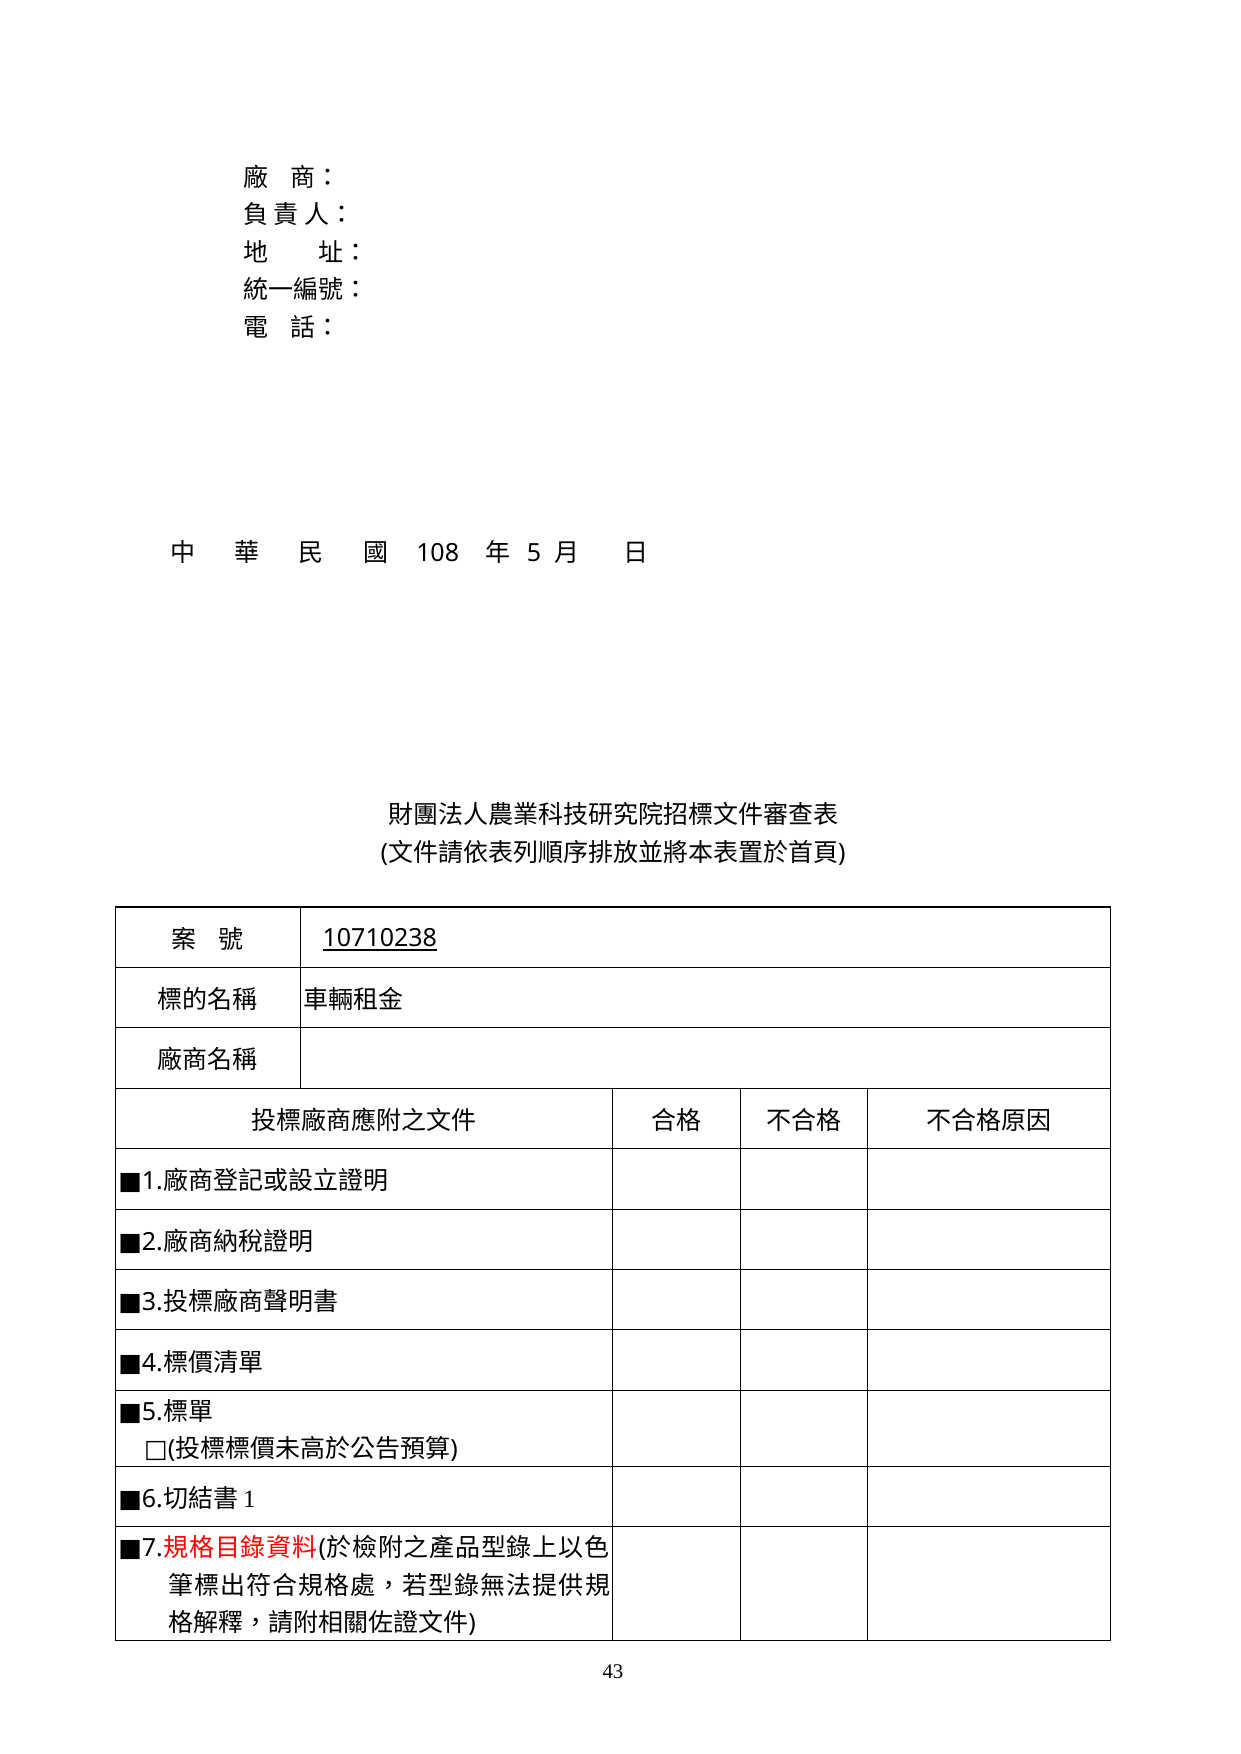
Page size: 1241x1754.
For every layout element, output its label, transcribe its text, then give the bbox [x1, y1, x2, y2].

text 財團法人農業科技研究院招標文件審查表 [118, 794, 1107, 831]
table_cell ■2.廠商納稅證明 [116, 1210, 612, 1269]
table_cell [868, 1467, 1110, 1526]
table_cell [613, 1330, 740, 1390]
table_cell [741, 1210, 867, 1269]
table_cell [868, 1391, 1110, 1466]
table_cell [741, 1527, 867, 1640]
text 地 址： [118, 231, 1107, 269]
table_cell 標的名稱 [116, 968, 300, 1027]
table_cell [741, 1149, 867, 1208]
table_cell [741, 1270, 867, 1329]
table_cell 投標廠商應附之文件 [116, 1089, 612, 1148]
table_cell ■4.標價清單 [116, 1330, 612, 1390]
table_cell [741, 1391, 867, 1466]
text 廠 商： [118, 156, 1107, 194]
text 中 華 民 國 108 年 5 月 日 [118, 531, 1107, 569]
text (文件請依表列順序排放並將本表置於首頁) [118, 831, 1107, 869]
table_cell ■6.切結書1 [116, 1467, 612, 1526]
table_cell 車輛租金 [301, 968, 1110, 1027]
table_cell [741, 1467, 867, 1526]
table_cell [868, 1527, 1110, 1640]
table_cell ■3.投標廠商聲明書 [116, 1270, 612, 1329]
table_header 案 號 [116, 908, 300, 967]
table_cell [868, 1330, 1110, 1390]
text 負 責 人： [118, 194, 1107, 231]
table_header 10710238 [301, 908, 1110, 967]
table_cell ■7.規格目錄資料(於檢附之產品型錄上以色筆標出符合規格處，若型錄無法提供規格解釋，請附相關佐證文件) [116, 1527, 612, 1640]
table_cell 不合格原因 [868, 1089, 1110, 1148]
text 電 話： [118, 306, 1107, 344]
table_cell [613, 1149, 740, 1208]
table_cell 不合格 [741, 1089, 867, 1148]
table_cell [741, 1330, 867, 1390]
table_cell [868, 1149, 1110, 1208]
table_cell ■5.標單 □(投標標價未高於公告預算) [116, 1391, 612, 1466]
table_cell 廠商名稱 [116, 1028, 300, 1088]
table_cell [613, 1467, 740, 1526]
table_cell ■1.廠商登記或設立證明 [116, 1149, 612, 1208]
table_cell 合格 [613, 1089, 740, 1148]
table_cell [613, 1527, 740, 1640]
table_cell [868, 1270, 1110, 1329]
table_cell [868, 1210, 1110, 1269]
text 統一編號： [118, 269, 1107, 306]
table_cell [301, 1028, 1110, 1088]
table_cell [613, 1270, 740, 1329]
table_cell [613, 1391, 740, 1466]
table_cell [613, 1210, 740, 1269]
